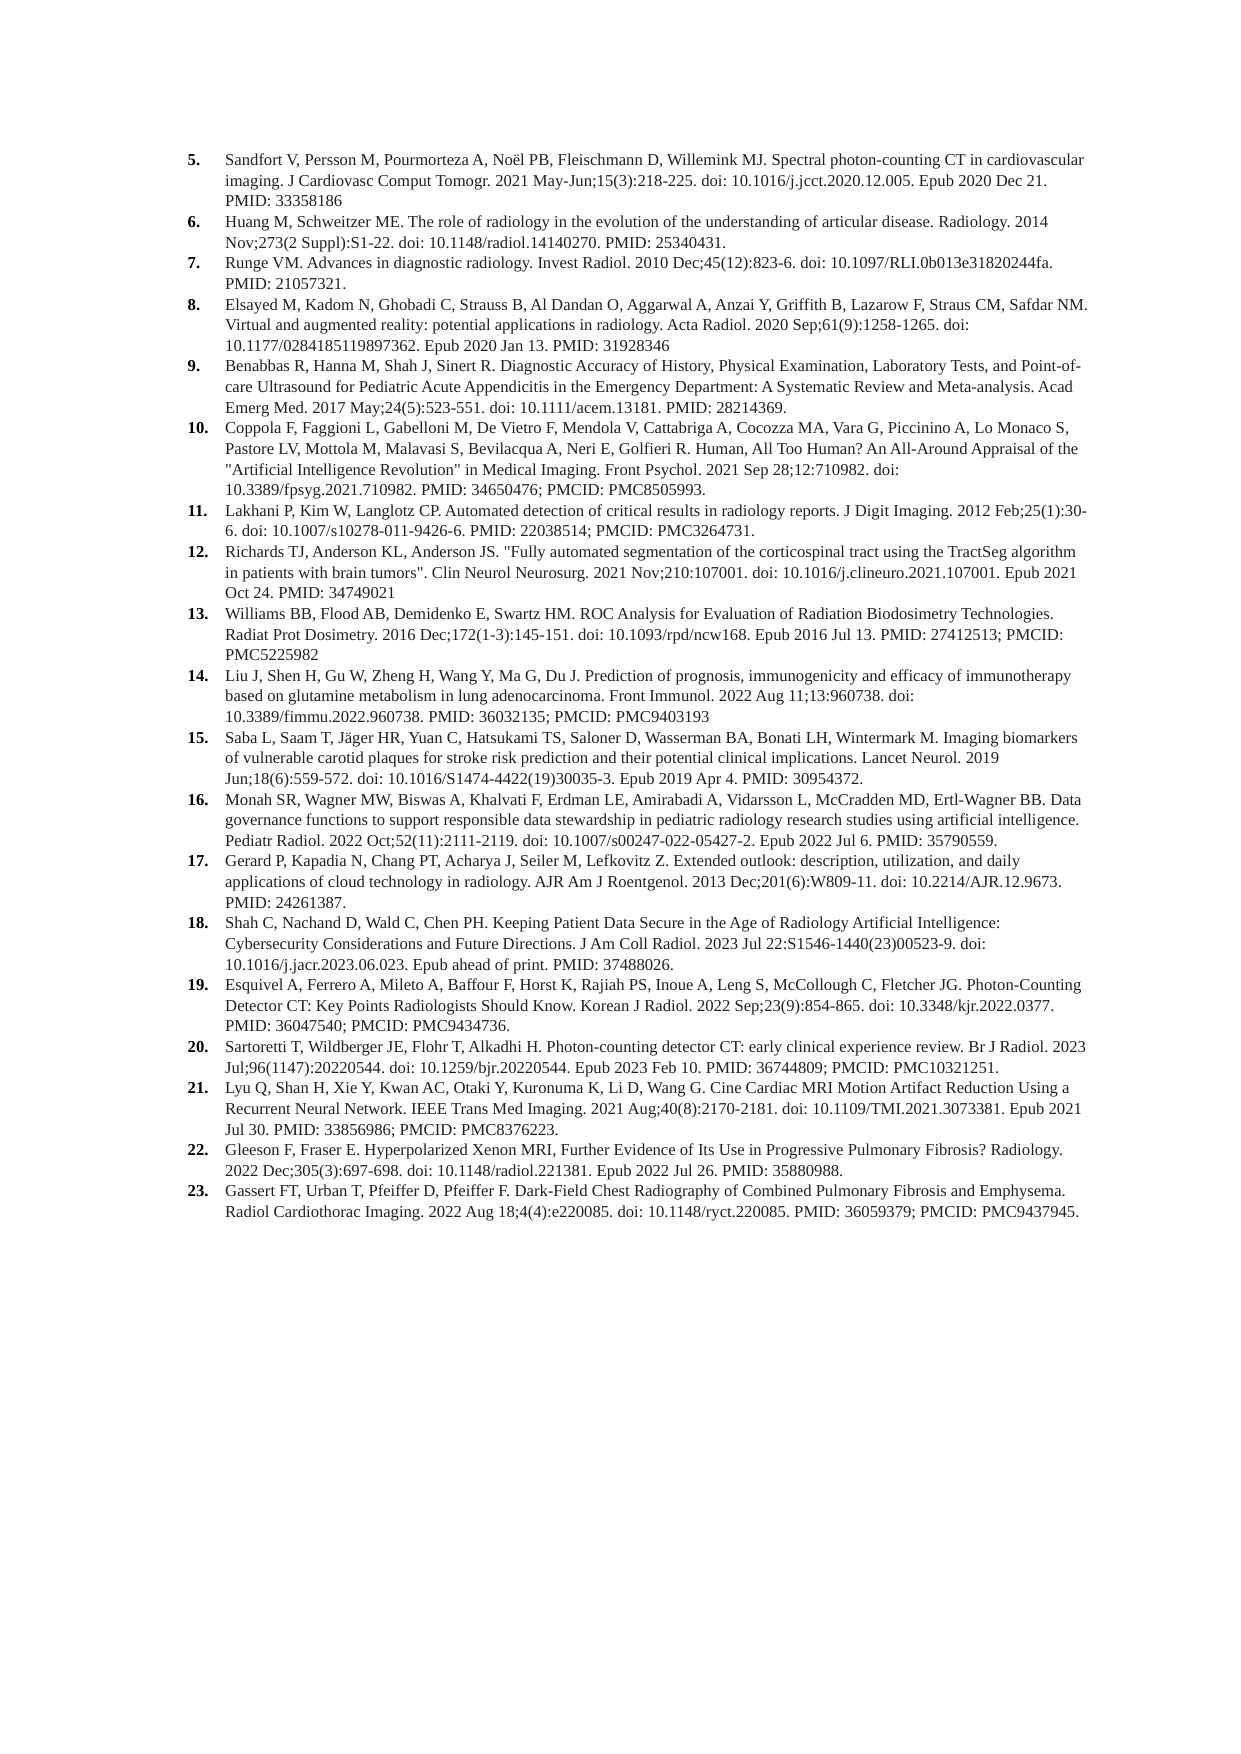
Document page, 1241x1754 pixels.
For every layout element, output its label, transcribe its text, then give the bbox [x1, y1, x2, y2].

list Runge VM. Advances in diagnostic radiology. Invest Radiol. 2010 Dec;45(12):823-6. doi: 10.1097/RLI.0b013e31820244fa. PMID: 21057321. [187, 253, 1090, 293]
list Gleeson F, Fraser E. Hyperpolarized Xenon MRI, Further Evidence of Its Use in Progressive Pulmonary Fibrosis? Radiology. 2022 Dec;305(3):697-698. doi: 10.1148/radiol.221381. Epub 2022 Jul 26. PMID: 35880988. [187, 1140, 1090, 1180]
list Esquivel A, Ferrero A, Mileto A, Baffour F, Horst K, Rajiah PS, Inoue A, Leng S, McCollough C, Fletcher JG. Photon-Counting Detector CT: Key Points Radiologists Should Know. Korean J Radiol. 2022 Sep;23(9):854-865. doi: 10.3348/kjr.2022.0377. PMID: 36047540; PMCID: PMC9434736. [187, 975, 1090, 1035]
list Coppola F, Faggioni L, Gabelloni M, De Vietro F, Mendola V, Cattabriga A, Cocozza MA, Vara G, Piccinino A, Lo Monaco S, Pastore LV, Mottola M, Malavasi S, Bevilacqua A, Neri E, Golfieri R. Human, All Too Human? An All-Around Appraisal of the "Artificial Intelligence Revolution" in Medical Imaging. Front Psychol. 2021 Sep 28;12:710982. doi: 10.3389/fpsyg.2021.710982. PMID: 34650476; PMCID: PMC8505993. [187, 418, 1090, 499]
list Gassert FT, Urban T, Pfeiffer D, Pfeiffer F. Dark-Field Chest Radiography of Combined Pulmonary Fibrosis and Emphysema. Radiol Cardiothorac Imaging. 2022 Aug 18;4(4):e220085. doi: 10.1148/ryct.220085. PMID: 36059379; PMCID: PMC9437945. [187, 1181, 1090, 1221]
list Gerard P, Kapadia N, Chang PT, Acharya J, Seiler M, Lefkovitz Z. Extended outlook: description, utilization, and daily applications of cloud technology in radiology. AJR Am J Roentgenol. 2013 Dec;201(6):W809-11. doi: 10.2214/AJR.12.9673. PMID: 24261387. [187, 851, 1090, 912]
list Richards TJ, Anderson KL, Anderson JS. "Fully automated segmentation of the corticospinal tract using the TractSeg algorithm in patients with brain tumors". Clin Neurol Neurosurg. 2021 Nov;210:107001. doi: 10.1016/j.clineuro.2021.107001. Epub 2021 Oct 24. PMID: 34749021 [187, 542, 1090, 602]
list Sandfort V, Persson M, Pourmorteza A, Noël PB, Fleischmann D, Willemink MJ. Spectral photon-counting CT in cardiovascular imaging. J Cardiovasc Comput Tomogr. 2021 May-Jun;15(3):218-225. doi: 10.1016/j.jcct.2020.12.005. Epub 2020 Dec 21. PMID: 33358186 [187, 150, 1090, 210]
list Lyu Q, Shan H, Xie Y, Kwan AC, Otaki Y, Kuronuma K, Li D, Wang G. Cine Cardiac MRI Motion Artifact Reduction Using a Recurrent Neural Network. IEEE Trans Med Imaging. 2021 Aug;40(8):2170-2181. doi: 10.1109/TMI.2021.3073381. Epub 2021 Jul 30. PMID: 33856986; PMCID: PMC8376223. [187, 1078, 1090, 1138]
list Monah SR, Wagner MW, Biswas A, Khalvati F, Erdman LE, Amirabadi A, Vidarsson L, McCradden MD, Ertl-Wagner BB. Data governance functions to support responsible data stewardship in pediatric radiology research studies using artificial intelligence. Pediatr Radiol. 2022 Oct;52(11):2111-2119. doi: 10.1007/s00247-022-05427-2. Epub 2022 Jul 6. PMID: 35790559. [187, 789, 1090, 850]
list Elsayed M, Kadom N, Ghobadi C, Strauss B, Al Dandan O, Aggarwal A, Anzai Y, Griffith B, Lazarow F, Straus CM, Safdar NM. Virtual and augmented reality: potential applications in radiology. Acta Radiol. 2020 Sep;61(9):1258-1265. doi: 10.1177/0284185119897362. Epub 2020 Jan 13. PMID: 31928346 [187, 294, 1090, 355]
list Benabbas R, Hanna M, Shah J, Sinert R. Diagnostic Accuracy of History, Physical Examination, Laboratory Tests, and Point-of-care Ultrasound for Pediatric Acute Appendicitis in the Emergency Department: A Systematic Review and Meta-analysis. Acad Emerg Med. 2017 May;24(5):523-551. doi: 10.1111/acem.13181. PMID: 28214369. [187, 356, 1090, 417]
list Sartoretti T, Wildberger JE, Flohr T, Alkadhi H. Photon-counting detector CT: early clinical experience review. Br J Radiol. 2023 Jul;96(1147):20220544. doi: 10.1259/bjr.20220544. Epub 2023 Feb 10. PMID: 36744809; PMCID: PMC10321251. [187, 1037, 1090, 1077]
list Saba L, Saam T, Jäger HR, Yuan C, Hatsukami TS, Saloner D, Wasserman BA, Bonati LH, Wintermark M. Imaging biomarkers of vulnerable carotid plaques for stroke risk prediction and their potential clinical implications. Lancet Neurol. 2019 Jun;18(6):559-572. doi: 10.1016/S1474-4422(19)30035-3. Epub 2019 Apr 4. PMID: 30954372. [187, 727, 1090, 788]
list Lakhani P, Kim W, Langlotz CP. Automated detection of critical results in radiology reports. J Digit Imaging. 2012 Feb;25(1):30-6. doi: 10.1007/s10278-011-9426-6. PMID: 22038514; PMCID: PMC3264731. [187, 501, 1090, 540]
list Williams BB, Flood AB, Demidenko E, Swartz HM. ROC Analysis for Evaluation of Radiation Biodosimetry Technologies. Radiat Prot Dosimetry. 2016 Dec;172(1-3):145-151. doi: 10.1093/rpd/ncw168. Epub 2016 Jul 13. PMID: 27412513; PMCID: PMC5225982 [187, 604, 1090, 664]
list Liu J, Shen H, Gu W, Zheng H, Wang Y, Ma G, Du J. Prediction of prognosis, immunogenicity and efficacy of immunotherapy based on glutamine metabolism in lung adenocarcinoma. Front Immunol. 2022 Aug 11;13:960738. doi: 10.3389/fimmu.2022.960738. PMID: 36032135; PMCID: PMC9403193 [187, 666, 1090, 726]
list Shah C, Nachand D, Wald C, Chen PH. Keeping Patient Data Secure in the Age of Radiology Artificial Intelligence: Cybersecurity Considerations and Future Directions. J Am Coll Radiol. 2023 Jul 22:S1546-1440(23)00523-9. doi: 10.1016/j.jacr.2023.06.023. Epub ahead of print. PMID: 37488026. [187, 913, 1090, 973]
list Huang M, Schweitzer ME. The role of radiology in the evolution of the understanding of articular disease. Radiology. 2014 Nov;273(2 Suppl):S1-22. doi: 10.1148/radiol.14140270. PMID: 25340431. [187, 212, 1090, 252]
